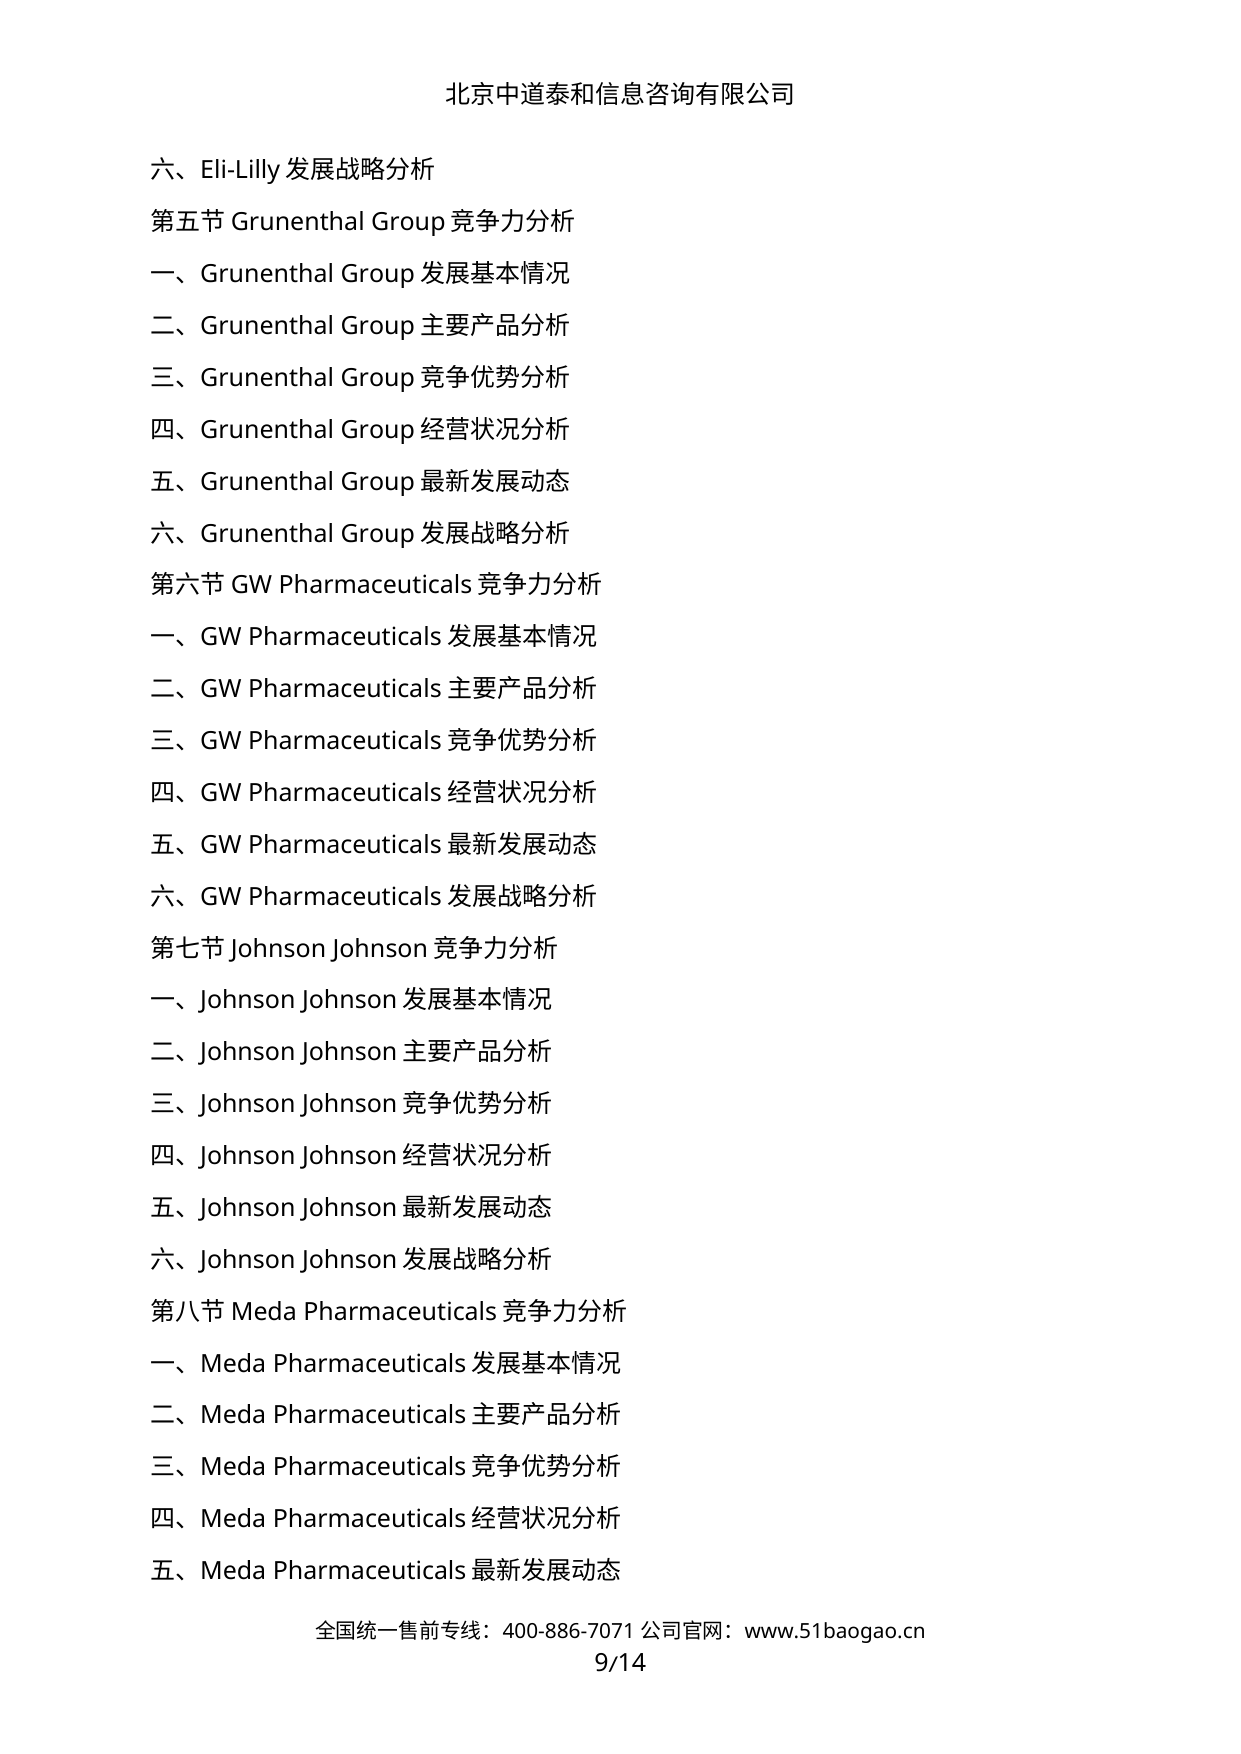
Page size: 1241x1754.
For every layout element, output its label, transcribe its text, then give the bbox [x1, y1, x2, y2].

text 二、GW Pharmaceuticals主要产品分析 [150, 669, 1090, 705]
text 三、Meda Pharmaceuticals竞争优势分析 [150, 1447, 1090, 1483]
text 六、Johnson Johnson发展战略分析 [150, 1239, 1090, 1276]
text 六、GW Pharmaceuticals发展战略分析 [150, 876, 1090, 912]
text 四、GW Pharmaceuticals经营状况分析 [150, 772, 1090, 809]
text 三、GW Pharmaceuticals竞争优势分析 [150, 721, 1090, 757]
text 第六节 GW Pharmaceuticals竞争力分析 [150, 565, 1090, 601]
text 五、Grunenthal Group最新发展动态 [150, 461, 1090, 497]
text 第七节 Johnson Johnson竞争力分析 [150, 928, 1090, 964]
text 一、Meda Pharmaceuticals发展基本情况 [150, 1343, 1090, 1379]
text 四、Meda Pharmaceuticals经营状况分析 [150, 1499, 1090, 1535]
text 第五节 Grunenthal Group竞争力分析 [150, 202, 1090, 238]
text 六、Eli-Lilly发展战略分析 [150, 150, 1090, 186]
text 一、Grunenthal Group发展基本情况 [150, 254, 1090, 290]
text 五、Meda Pharmaceuticals最新发展动态 [150, 1551, 1090, 1587]
text 三、Johnson Johnson竞争优势分析 [150, 1084, 1090, 1120]
text 二、Meda Pharmaceuticals主要产品分析 [150, 1395, 1090, 1431]
text 第八节 Meda Pharmaceuticals竞争力分析 [150, 1291, 1090, 1327]
text 六、Grunenthal Group发展战略分析 [150, 513, 1090, 549]
text 三、Grunenthal Group竞争优势分析 [150, 357, 1090, 394]
text 一、GW Pharmaceuticals发展基本情况 [150, 617, 1090, 653]
text 五、Johnson Johnson最新发展动态 [150, 1187, 1090, 1224]
text 五、GW Pharmaceuticals最新发展动态 [150, 824, 1090, 861]
text 一、Johnson Johnson发展基本情况 [150, 980, 1090, 1016]
text 四、Grunenthal Group经营状况分析 [150, 409, 1090, 446]
text 二、Grunenthal Group主要产品分析 [150, 306, 1090, 342]
text 二、Johnson Johnson主要产品分析 [150, 1032, 1090, 1068]
text 四、Johnson Johnson经营状况分析 [150, 1136, 1090, 1172]
